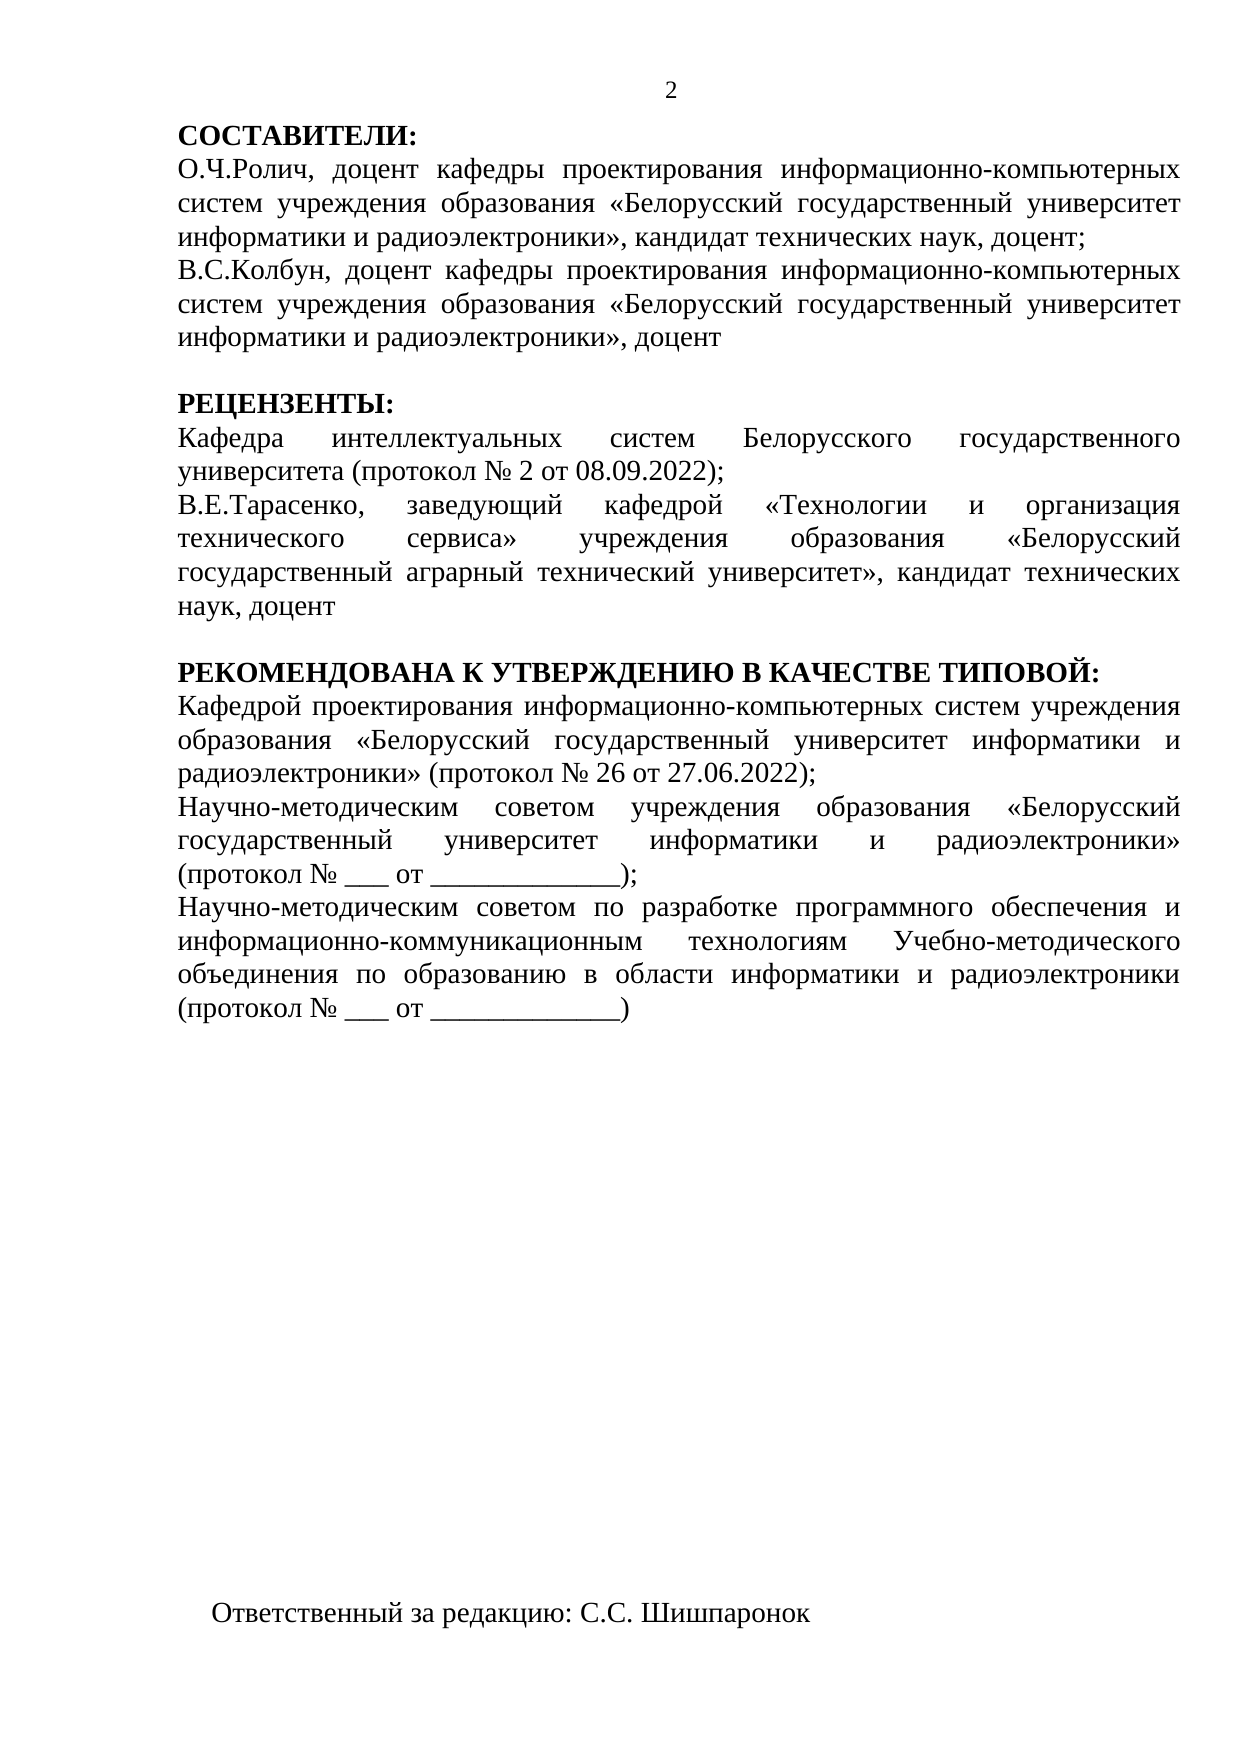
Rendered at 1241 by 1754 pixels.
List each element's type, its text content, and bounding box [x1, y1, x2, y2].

text В.С.Колбун, доцент кафедры проектирования информационно-компьютерных систем учреждения образования «Белорусский государственный университет информатики и радиоэлектроники», доцент [177, 252, 1181, 353]
text О.Ч.Ролич, доцент кафедры проектирования информационно-компьютерных систем учреждения образования «Белорусский государственный университет информатики и радиоэлектроники», кандидат технических наук, доцент; [177, 152, 1181, 252]
text Кафедрой проектирования информационно-компьютерных систем учреждения образования «Белорусский государственный университет информатики и радиоэлектроники» (протокол № 26 от 27.06.2022); [177, 688, 1181, 789]
text Составители: [177, 118, 1181, 152]
text РЕЦЕНЗЕНТЫ: [177, 386, 1181, 420]
text РЕКОМЕНДОВАНА К УТВЕРЖДЕНИЮ В КАЧЕСТВЕ ТИПОВОЙ: [177, 655, 1181, 688]
text Научно-методическим советом по разработке программного обеспечения и информационно-коммуникационным технологиям Учебно-методического объединения по образованию в области информатики и радиоэлектроники (протокол № ___ от _____________) [177, 889, 1181, 1024]
text Кафедра интеллектуальных систем Белорусского государственного университета (протокол № 2 от 08.09.2022); [177, 420, 1181, 487]
text Научно-методическим советом учреждения образования «Белорусский государственный университет информатики и радиоэлектроники» (протокол № ___ от _____________); [177, 789, 1181, 889]
text В.Е.Тарасенко, заведующий кафедрой «Технологии и организация технического сервиса» учреждения образования «Белорусский государственный аграрный технический университет», кандидат технических наук, доцент [177, 487, 1181, 621]
